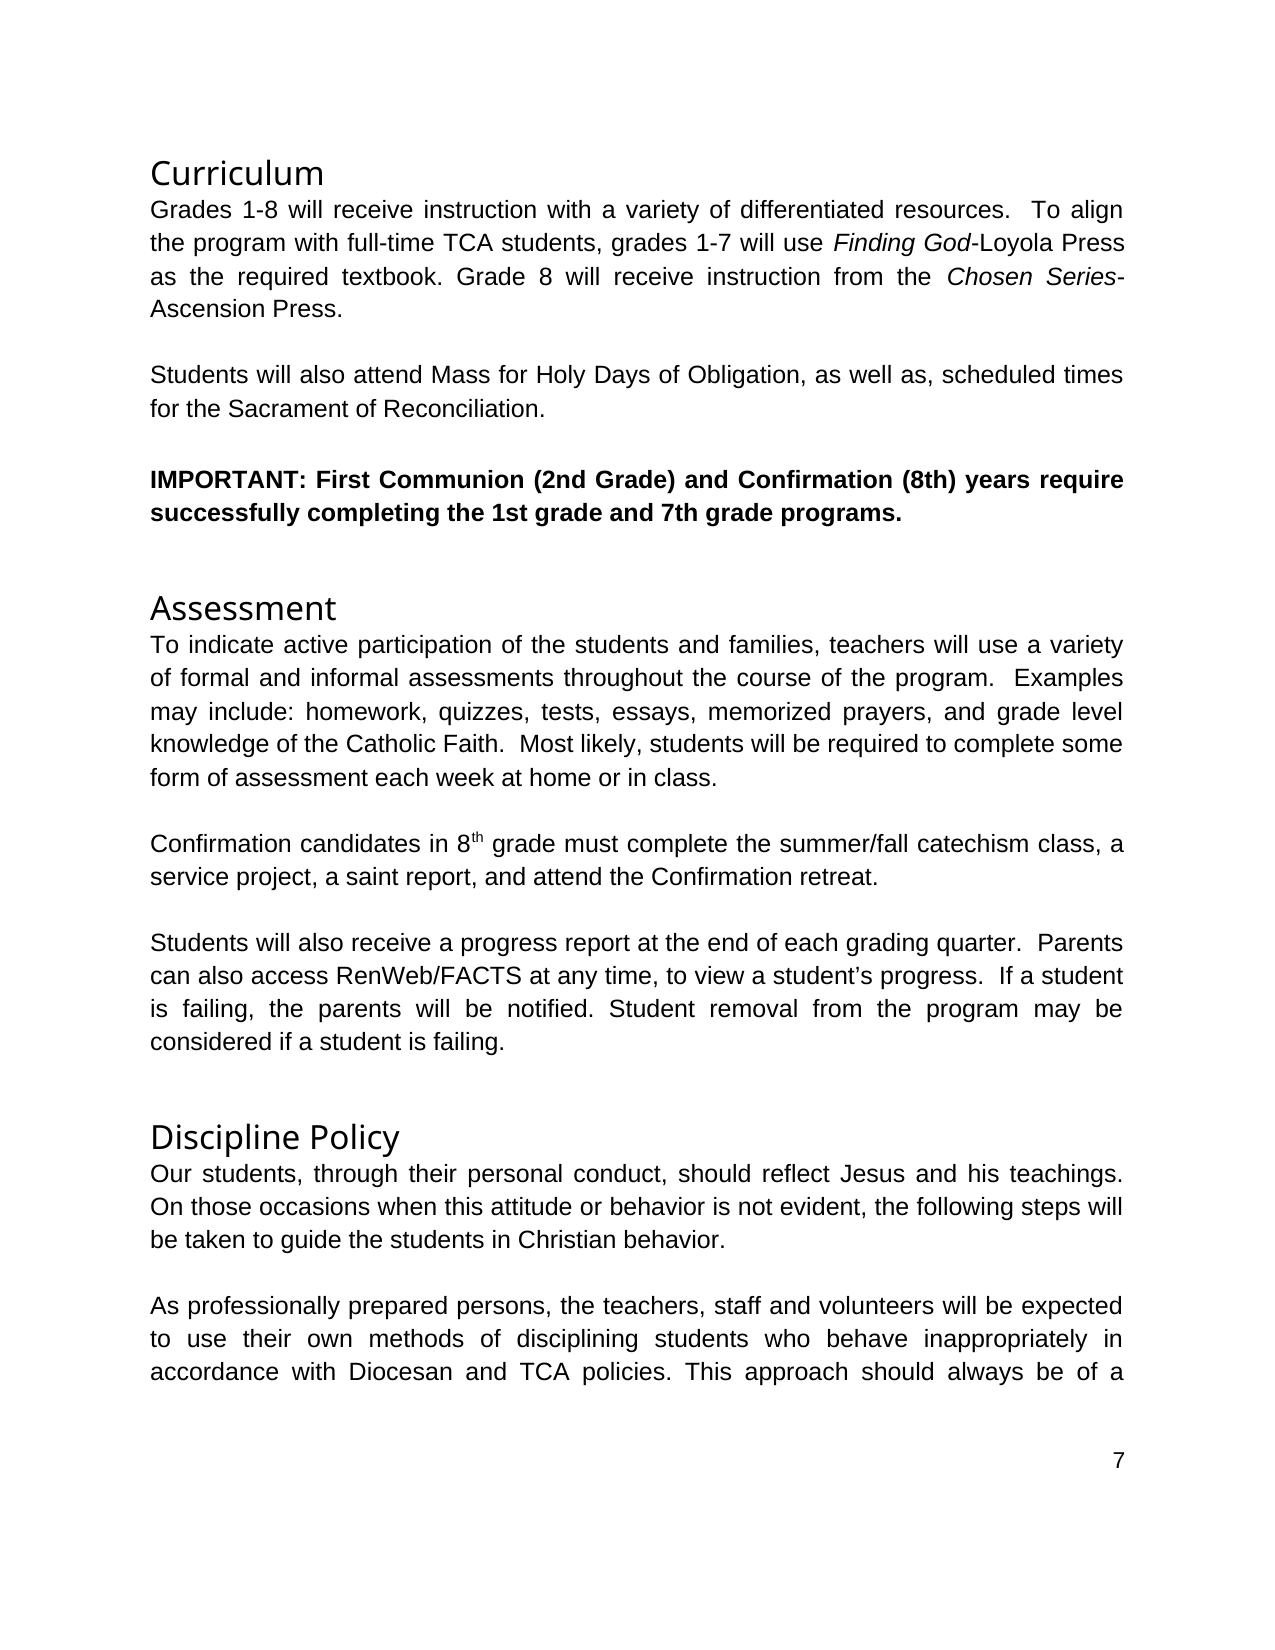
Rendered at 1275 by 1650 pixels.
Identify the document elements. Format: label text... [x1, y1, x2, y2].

text Students will also receive a progress report at the end of each grading quarter. Parents can also access RenWeb/FACTS at any time, to view a student’s progress. If a student is failing, the parents will be notified. Student removal from the program may be considered if a student is failing. [150, 928, 1125, 1055]
text To indicate active participation of the students and families, teachers will use a variety of formal and informal assessments throughout the course of the program. Examples may include: homework, quizzes, tests, essays, memorized prayers, and grade level knowledge of the Catholic Faith. Most likely, students will be required to complete some form of assessment each week at home or in class. [150, 630, 1125, 791]
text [150, 1291, 1125, 1386]
subtitle Assessment [150, 585, 1125, 630]
text Grades 1-8 will receive instruction with a variety of differentiated resources. To align the program with full-time TCA students, grades 1-7 will use Finding God-Loyola Press as the required textbook. Grade 8 will receive instruction from the Chosen Series-Ascension Press. [150, 195, 1125, 323]
text Students will also attend Mass for Holy Days of Obligation, as well as, scheduled times for the Sacrament of Reconciliation. [150, 361, 1125, 422]
subtitle Curriculum [150, 150, 1125, 195]
subtitle Discipline Policy [150, 1113, 1125, 1159]
text Confirmation candidates in 8th grade must complete the summer/fall catechism class, a service project, a saint report, and attend the Confirmation retreat. [150, 828, 1125, 890]
text IMPORTANT: First Communion (2nd Grade) and Confirmation (8th) years require successfully completing the 1st grade and 7th grade programs. [150, 465, 1125, 527]
text Our students, through their personal conduct, should reflect Jesus and his teachings. On those occasions when this attitude or behavior is not evident, the following steps will be taken to guide the students in Christian behavior. [150, 1159, 1125, 1254]
